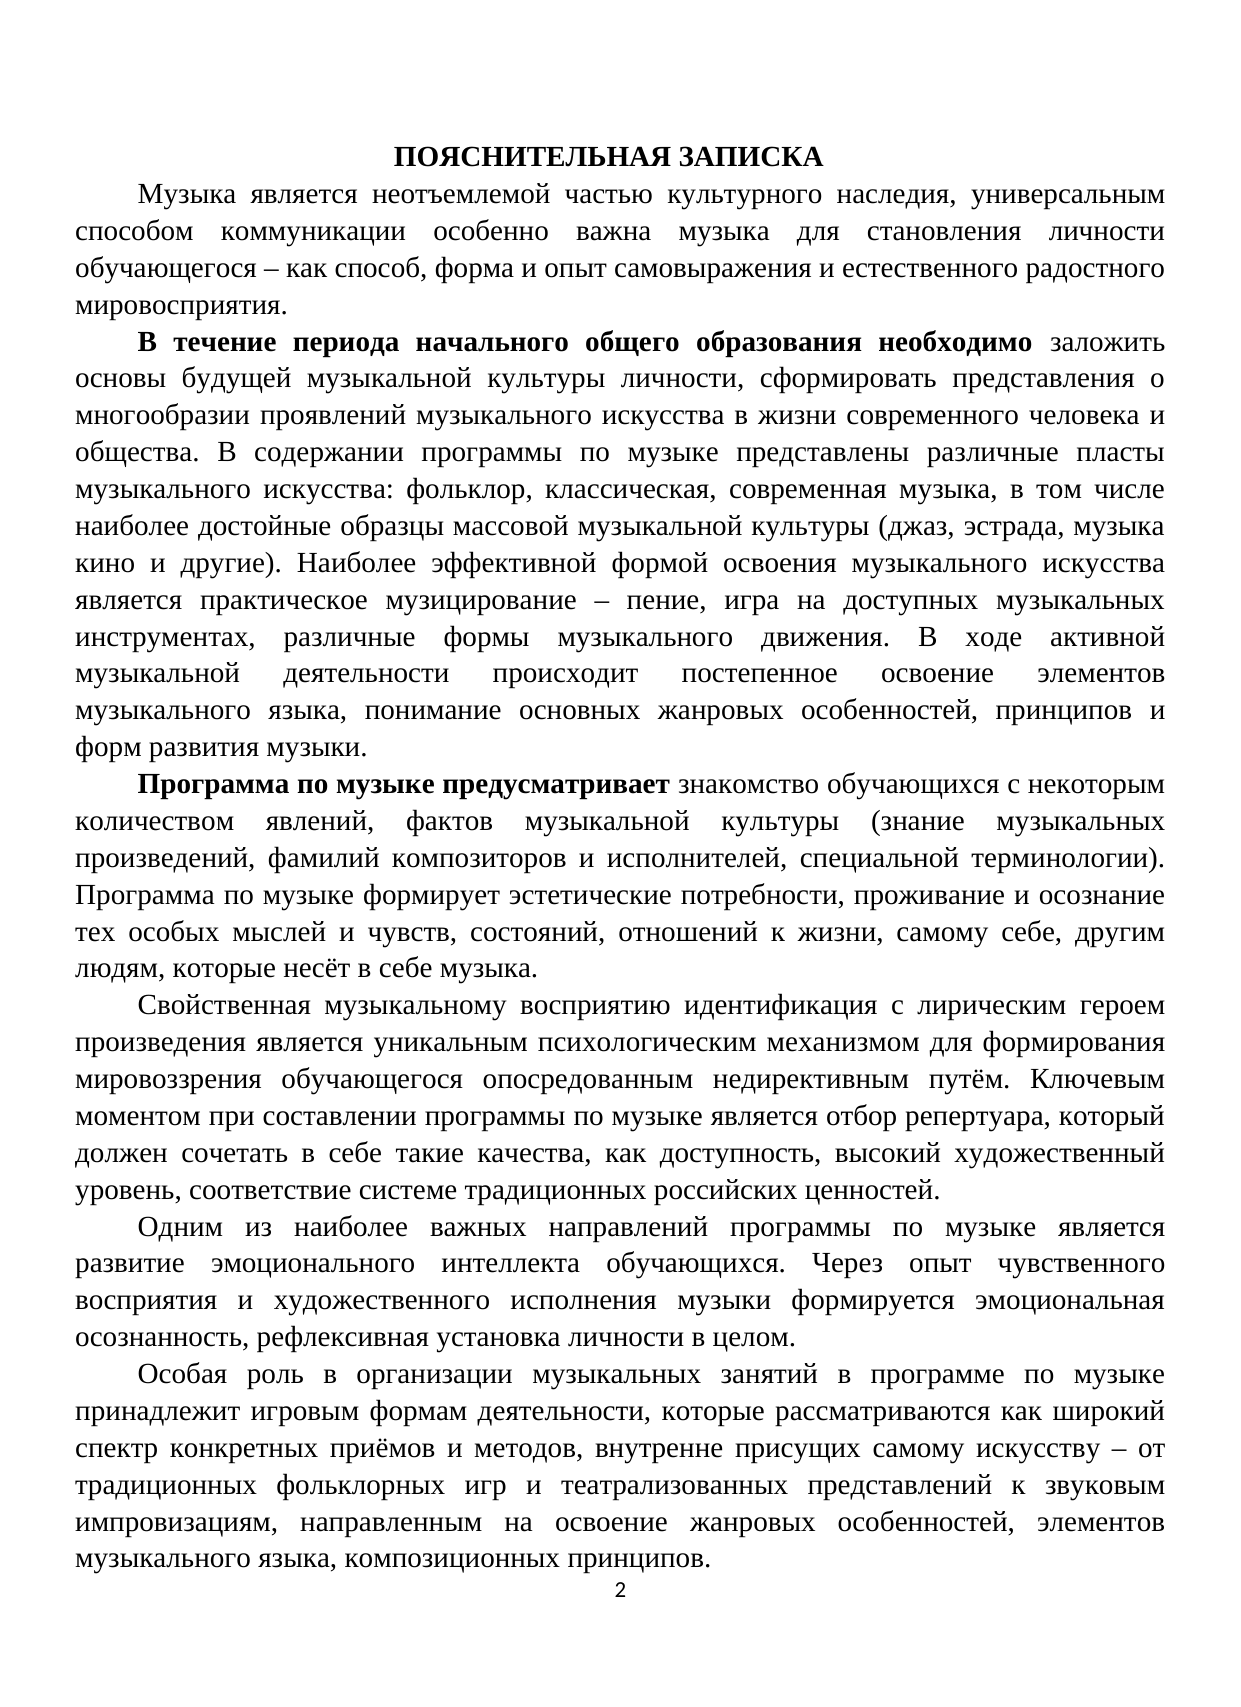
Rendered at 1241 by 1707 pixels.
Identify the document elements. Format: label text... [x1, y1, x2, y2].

text Музыка является неотъемлемой частью культурного наследия, универсальным способом коммуникации особенно важна музыка для становления личности обучающегося – как способ, форма и опыт самовыражения и естественного радостного мировосприятия. [75, 176, 1165, 320]
text В течение периода начального общего образования необходимо заложить основы будущей музыкальной культуры личности, сформировать представления о многообразии проявлений музыкального искусства в жизни современного человека и общества. В содержании программы по музыке представлены различные пласты музыкального искусства: фольклор, классическая, современная музыка, в том числе наиболее достойные образцы массовой музыкальной культуры (джаз, эстрада, музыка кино и другие). Наиболее эффективной формой освоения музыкального искусства является практическое музицирование – пение, игра на доступных музыкальных инструментах, различные формы музыкального движения. В ходе активной музыкальной деятельности происходит постепенное освоение элементов музыкального языка, понимание основных жанровых особенностей, принципов и форм развития музыки. [75, 324, 1165, 763]
text Свойственная музыкальному восприятию идентификация с лирическим героем произведения является уникальным психологическим механизмом для формирования мировоззрения обучающегося опосредованным недирективным путём. Ключевым моментом при составлении программы по музыке является отбор репертуара, который должен сочетать в себе такие качества, как доступность, высокий художественный уровень, соответствие системе традиционных российских ценностей. [75, 987, 1165, 1205]
text Особая роль в организации музыкальных занятий в программе по музыке принадлежит игровым формам деятельности, которые рассматриваются как широкий спектр конкретных приёмов и методов, внутренне присущих самому искусству – от традиционных фольклорных игр и театрализованных представлений к звуковым импровизациям, направленным на освоение жанровых особенностей, элементов музыкального языка, композиционных принципов. [75, 1356, 1165, 1574]
text Одним из наиболее важных направлений программы по музыке является развитие эмоционального интеллекта обучающихся. Через опыт чувственного восприятия и художественного исполнения музыки формируется эмоциональная осознанность, рефлексивная установка личности в целом. [75, 1209, 1165, 1353]
text Программа по музыке предусматривает знакомство обучающихся с некоторым количеством явлений, фактов музыкальной культуры (знание музыкальных произведений, фамилий композиторов и исполнителей, специальной терминологии). Программа по музыке формирует эстетические потребности, проживание и осознание тех особых мыслей и чувств, состояний, отношений к жизни, самому себе, другим людям, которые несёт в себе музыка. [75, 766, 1165, 984]
text ПОЯСНИТЕЛЬНАЯ ЗАПИСКА [87, 139, 1165, 173]
